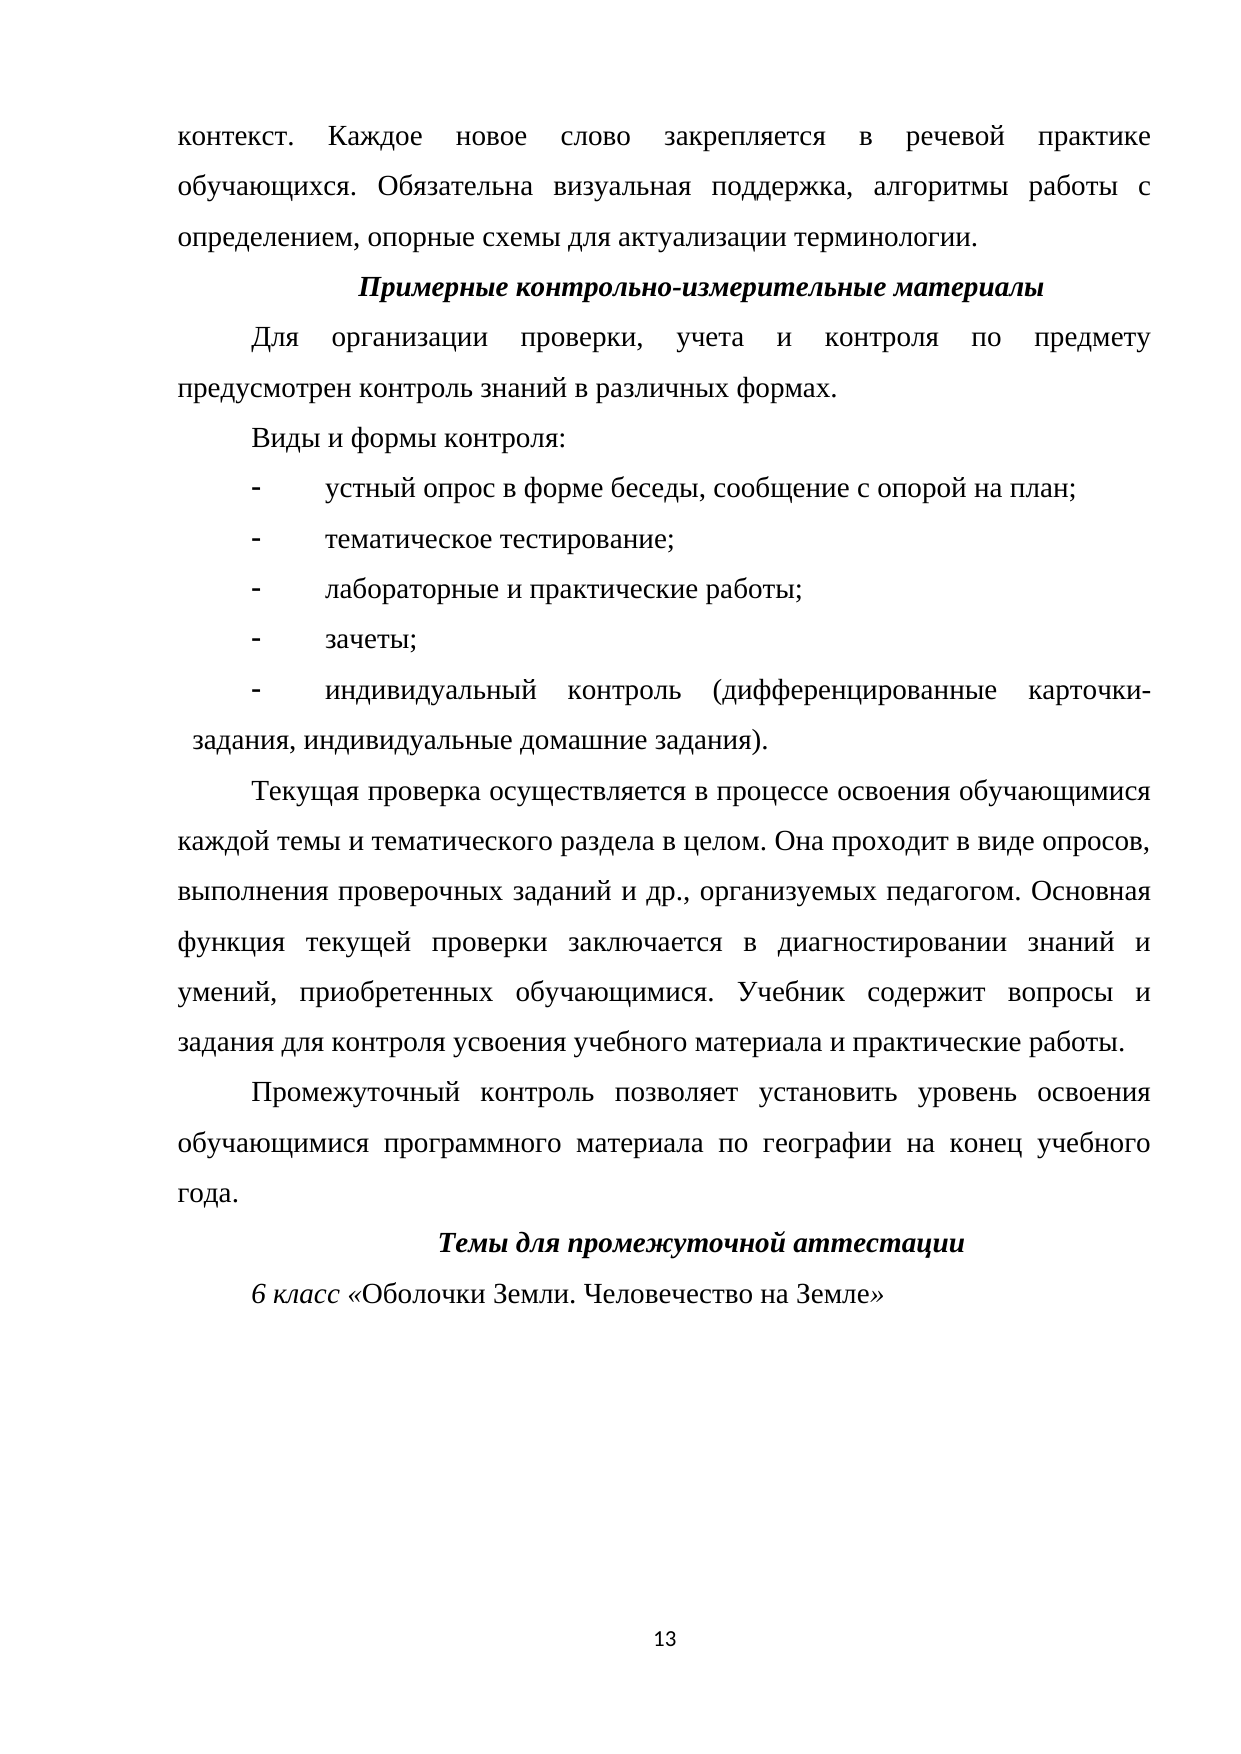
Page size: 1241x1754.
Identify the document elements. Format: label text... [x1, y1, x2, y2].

text Темы для промежуточной аттестации [177, 1226, 1152, 1259]
list лабораторные и практические работы; [192, 571, 1152, 605]
text Промежуточный контроль позволяет установить уровень освоения обучающимися программного материала по географии на конец учебного года. [177, 1074, 1152, 1209]
text Примерные контрольно-измерительные материалы [177, 269, 1152, 303]
list тематическое тестирование; [192, 521, 1152, 554]
list устный опрос в форме беседы, сообщение с опорой на план; [192, 470, 1152, 504]
list индивидуальный контроль (дифференцированные карточки-задания, индивидуальные домашние задания). [192, 672, 1152, 756]
text Для организации проверки, учета и контроля по предмету предусмотрен контроль знаний в различных формах. [177, 319, 1152, 403]
text Текущая проверка осуществляется в процессе освоения обучающимися каждой темы и тематического раздела в целом. Она проходит в виде опросов, выполнения проверочных заданий и др., организуемых педагогом. Основная функция текущей проверки заключается в диагностировании знаний и умений, приобретенных обучающимися. Учебник содержит вопросы и задания для контроля усвоения учебного материала и практические работы. [177, 773, 1152, 1058]
text 6 класс «Оболочки Земли. Человечество на Земле» [177, 1276, 1152, 1309]
list зачеты; [192, 622, 1152, 655]
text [177, 118, 1152, 252]
text Виды и формы контроля: [177, 420, 1152, 453]
